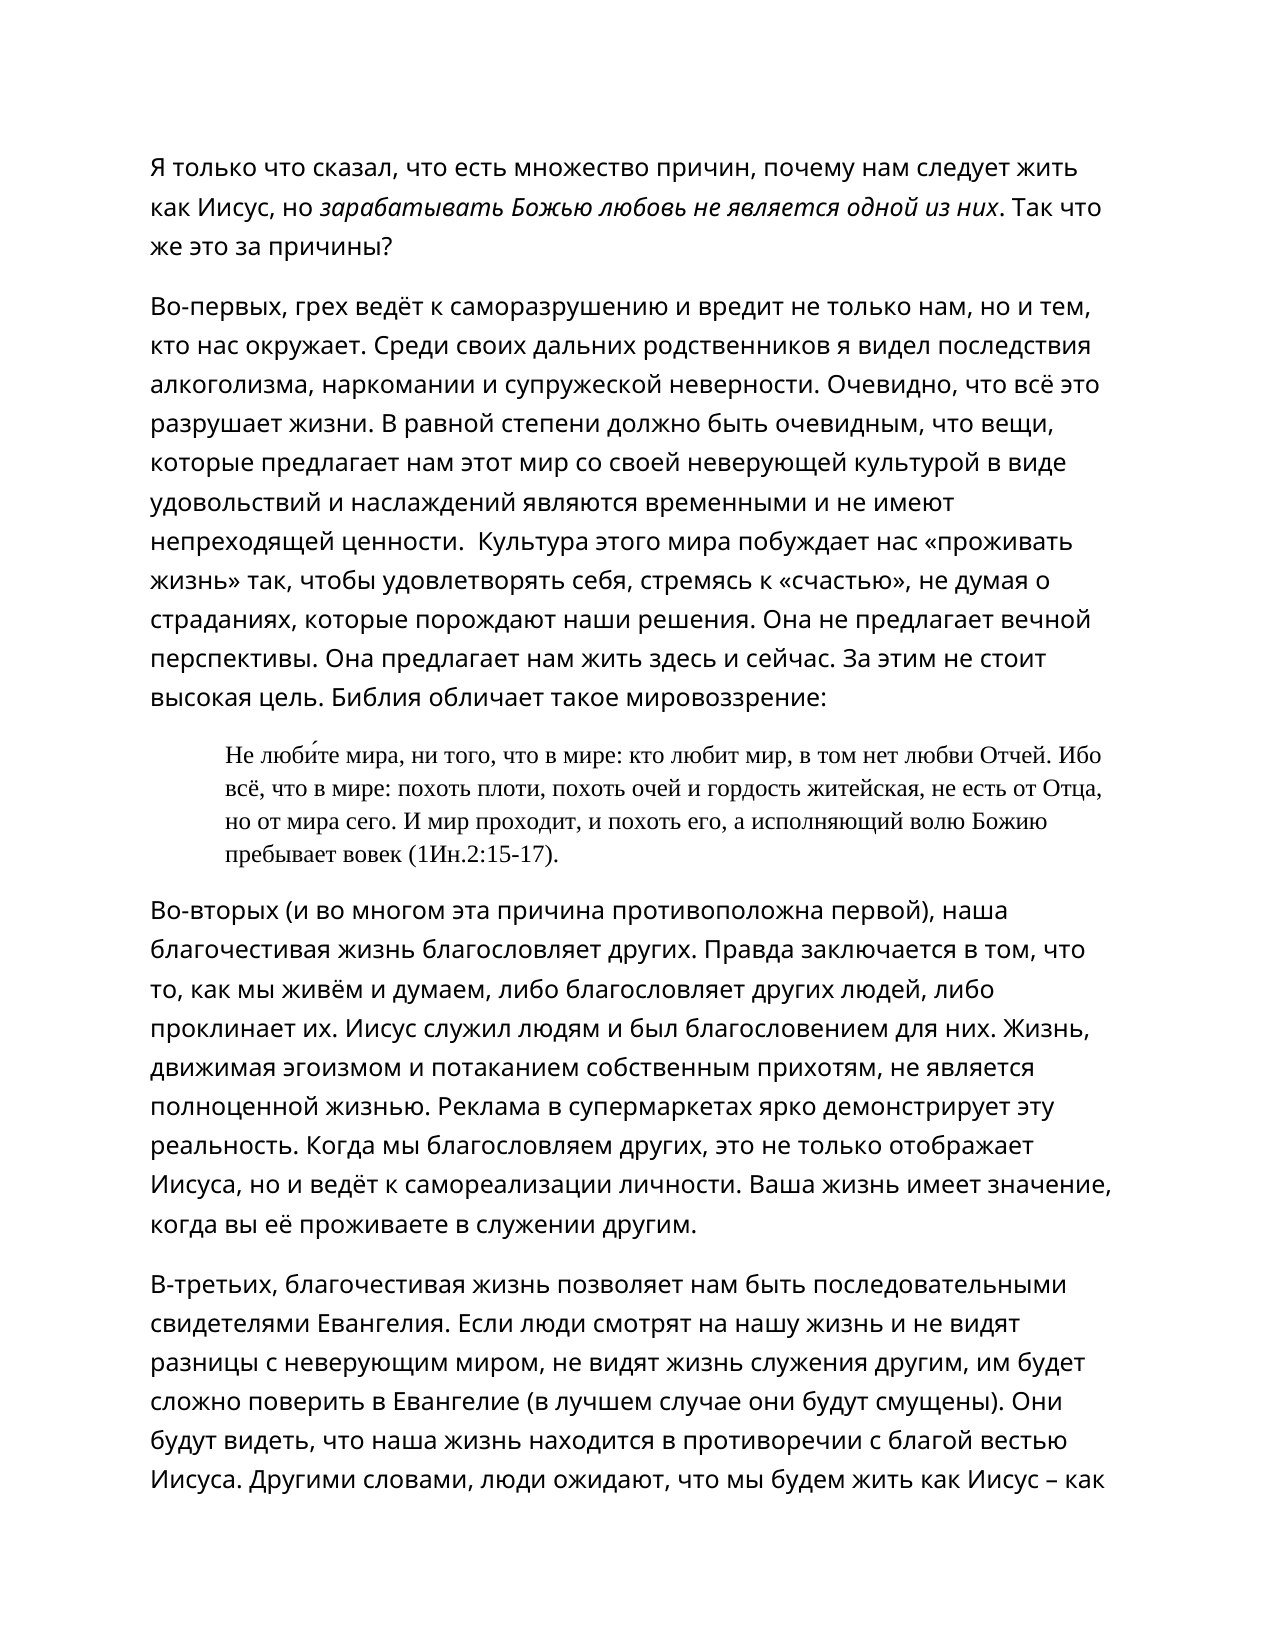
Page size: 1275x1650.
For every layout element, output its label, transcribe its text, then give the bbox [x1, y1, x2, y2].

text Во-вторых (и во многом эта причина противоположна первой), наша благочестивая жизнь благословляет других. Правда заключается в том, что то, как мы живём и думаем, либо благословляет других людей, либо проклинает их. Иисус служил людям и был благословением для них. Жизнь, движимая эгоизмом и потаканием собственным прихотям, не является полноценной жизнью. Реклама в супермаркетах ярко демонстрирует эту реальность. Когда мы благословляем других, это не только отображает Иисуса, но и ведёт к самореализации личности. Ваша жизнь имеет значение, когда вы её проживаете в служении другим. [150, 893, 1125, 1240]
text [150, 1266, 1125, 1496]
text Во-первых, грех ведёт к саморазрушению и вредит не только нам, но и тем, кто нас окружает. Среди своих дальних родственников я видел последствия алкоголизма, наркомании и супружеской неверности. Очевидно, что всё это разрушает жизни. В равной степени должно быть очевидным, что вещи, которые предлагает нам этот мир со своей неверующей культурой в виде удовольствий и наслаждений являются временными и не имеют непреходящей ценности. Культура этого мира побуждает нас «проживать жизнь» так, чтобы удовлетворять себя, стремясь к «счастью», не думая о страданиях, которые порождают наши решения. Она не предлагает вечной перспективы. Она предлагает нам жить здесь и сейчас. За этим не стоит высокая цель. Библия обличает такое мировоззрение: [150, 288, 1125, 714]
text Не люби́те мира, ни того, что в мире: кто любит мир, в том нет любви Отчей. Ибо всё, что в мире: похоть плоти, похоть очей и гордость житейская, не есть от Отца, но от мира сего. И мир проходит, и похоть его, а исполняющий волю Божию пребывает вовек (1Ин.2:15-17). [225, 740, 1125, 868]
text Я только что сказал, что есть множество причин, почему нам следует жить как Иисус, но зарабатывать Божью любовь не является одной из них. Так что же это за причины? [150, 150, 1125, 262]
